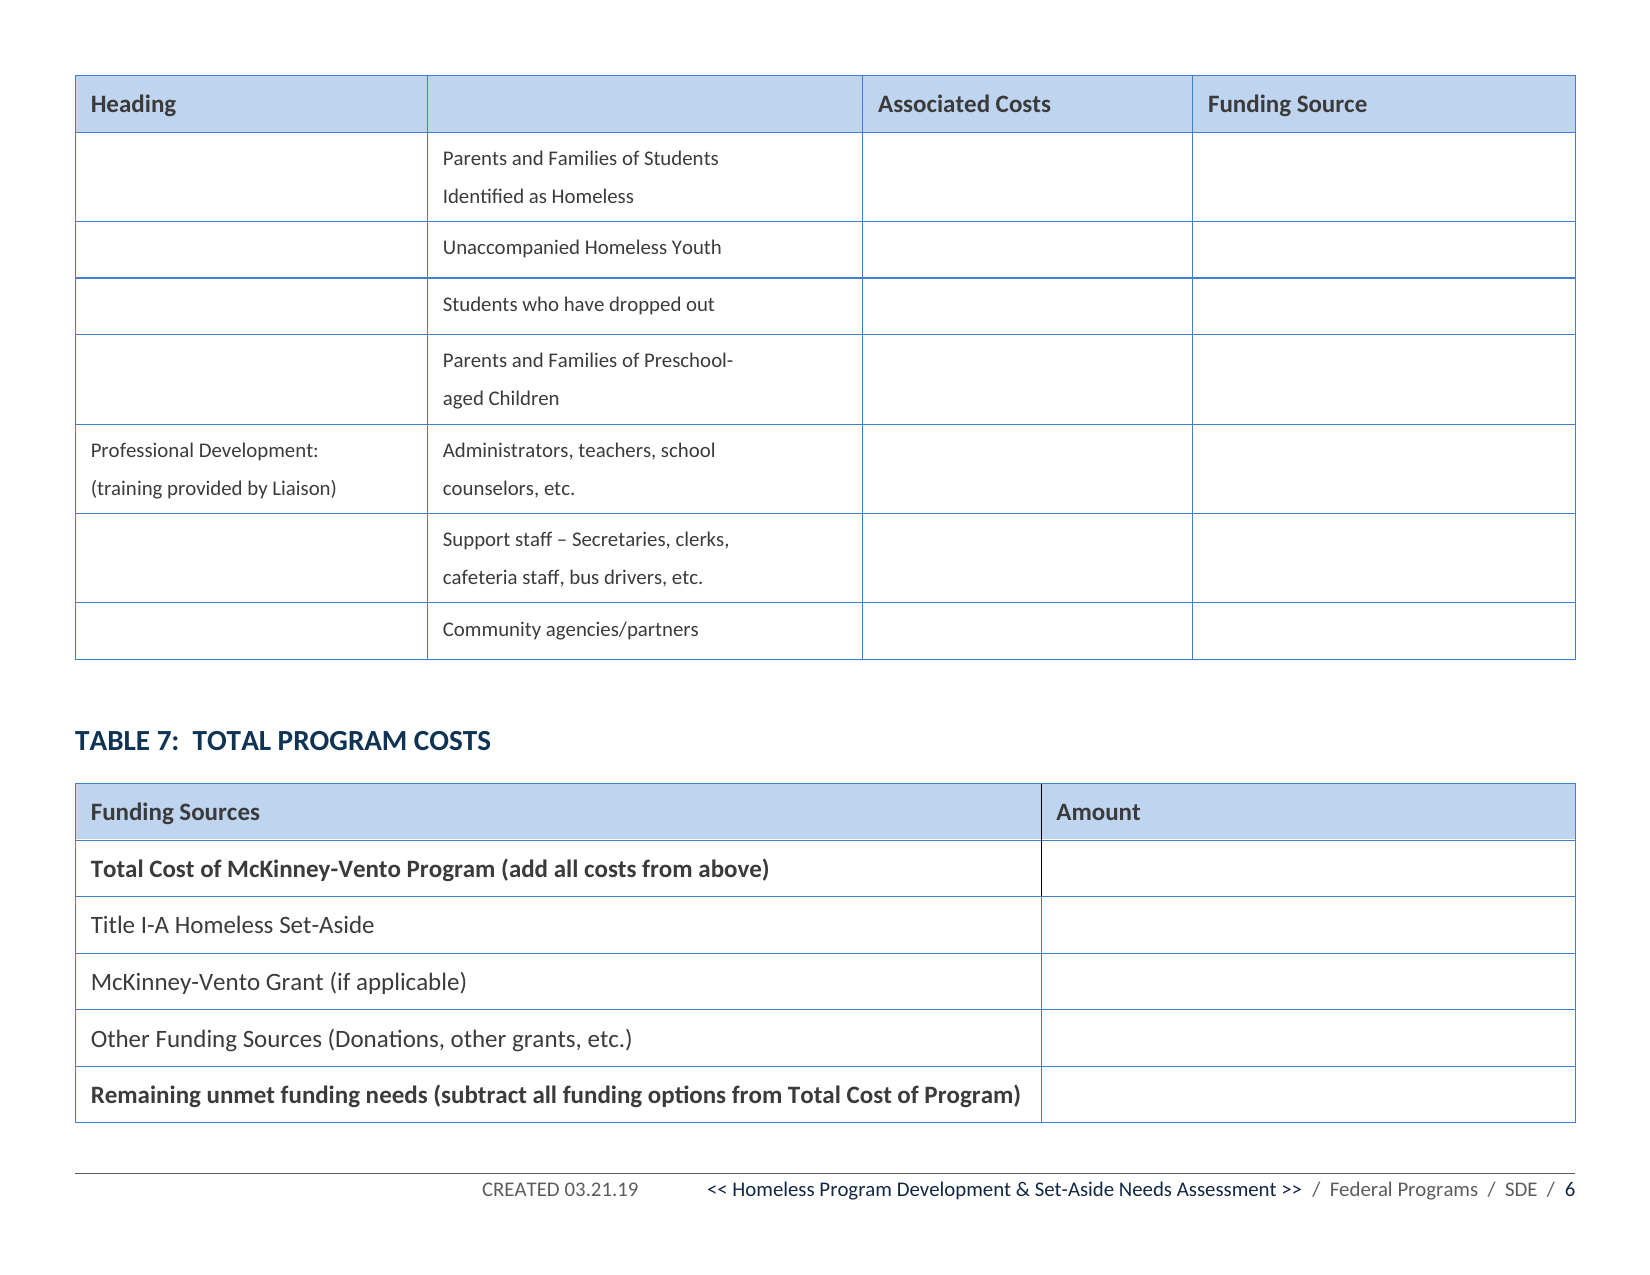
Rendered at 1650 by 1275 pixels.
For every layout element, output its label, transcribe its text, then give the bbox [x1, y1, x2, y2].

table_cell [863, 603, 1192, 659]
table_cell [1042, 897, 1575, 953]
table_cell [76, 222, 427, 277]
table_header Funding Source [1193, 76, 1575, 132]
table_cell [1042, 1010, 1575, 1066]
table_cell [863, 222, 1192, 277]
table_cell [76, 279, 427, 334]
table_cell Title I-A Homeless Set-Aside [76, 897, 1041, 953]
table_cell [1193, 425, 1575, 513]
table_cell [1193, 335, 1575, 423]
table_cell Parents and Families of Preschool- aged Children [428, 335, 862, 423]
table_cell [1042, 841, 1575, 896]
table_cell [863, 425, 1192, 513]
table_cell [76, 603, 427, 659]
table_cell [863, 279, 1192, 334]
table_cell [76, 133, 427, 221]
table_cell Remaining unmet funding needs (subtract all funding options from Total Cost of Program) [76, 1067, 1041, 1122]
table_cell [76, 514, 427, 602]
table_header Heading [76, 76, 427, 132]
table_cell Total Cost of McKinney-Vento Program (add all costs from above) [76, 841, 1041, 896]
table_cell Administrators, teachers, school counselors, etc. [428, 425, 862, 513]
table_cell McKinney-Vento Grant (if applicable) [76, 954, 1041, 1009]
table_cell Support staff – Secretaries, clerks, cafeteria staff, bus drivers, etc. [428, 514, 862, 602]
table_header [428, 76, 862, 132]
table_cell Professional Development: (training provided by Liaison) [76, 425, 427, 513]
table_cell [1193, 133, 1575, 221]
table_cell Parents and Families of Students Identified as Homeless [428, 133, 862, 221]
table_cell [1042, 954, 1575, 1009]
table_header Funding Sources [76, 784, 1041, 839]
table_header Associated Costs [863, 76, 1192, 132]
table_cell [863, 514, 1192, 602]
table_cell Community agencies/partners [428, 603, 862, 659]
table_cell [1193, 603, 1575, 659]
table_cell Unaccompanied Homeless Youth [428, 222, 862, 277]
table_cell [1193, 279, 1575, 334]
table_cell [863, 133, 1192, 221]
table_header Amount [1042, 784, 1575, 839]
table_cell [76, 335, 427, 423]
subtitle Table 7: total program costs [75, 722, 1575, 758]
table_cell [1193, 514, 1575, 602]
table_cell [863, 335, 1192, 423]
table_cell Students who have dropped out [428, 279, 862, 334]
table_cell Other Funding Sources (Donations, other grants, etc.) [76, 1010, 1041, 1066]
table_cell [1193, 222, 1575, 277]
table_cell [1042, 1067, 1575, 1122]
